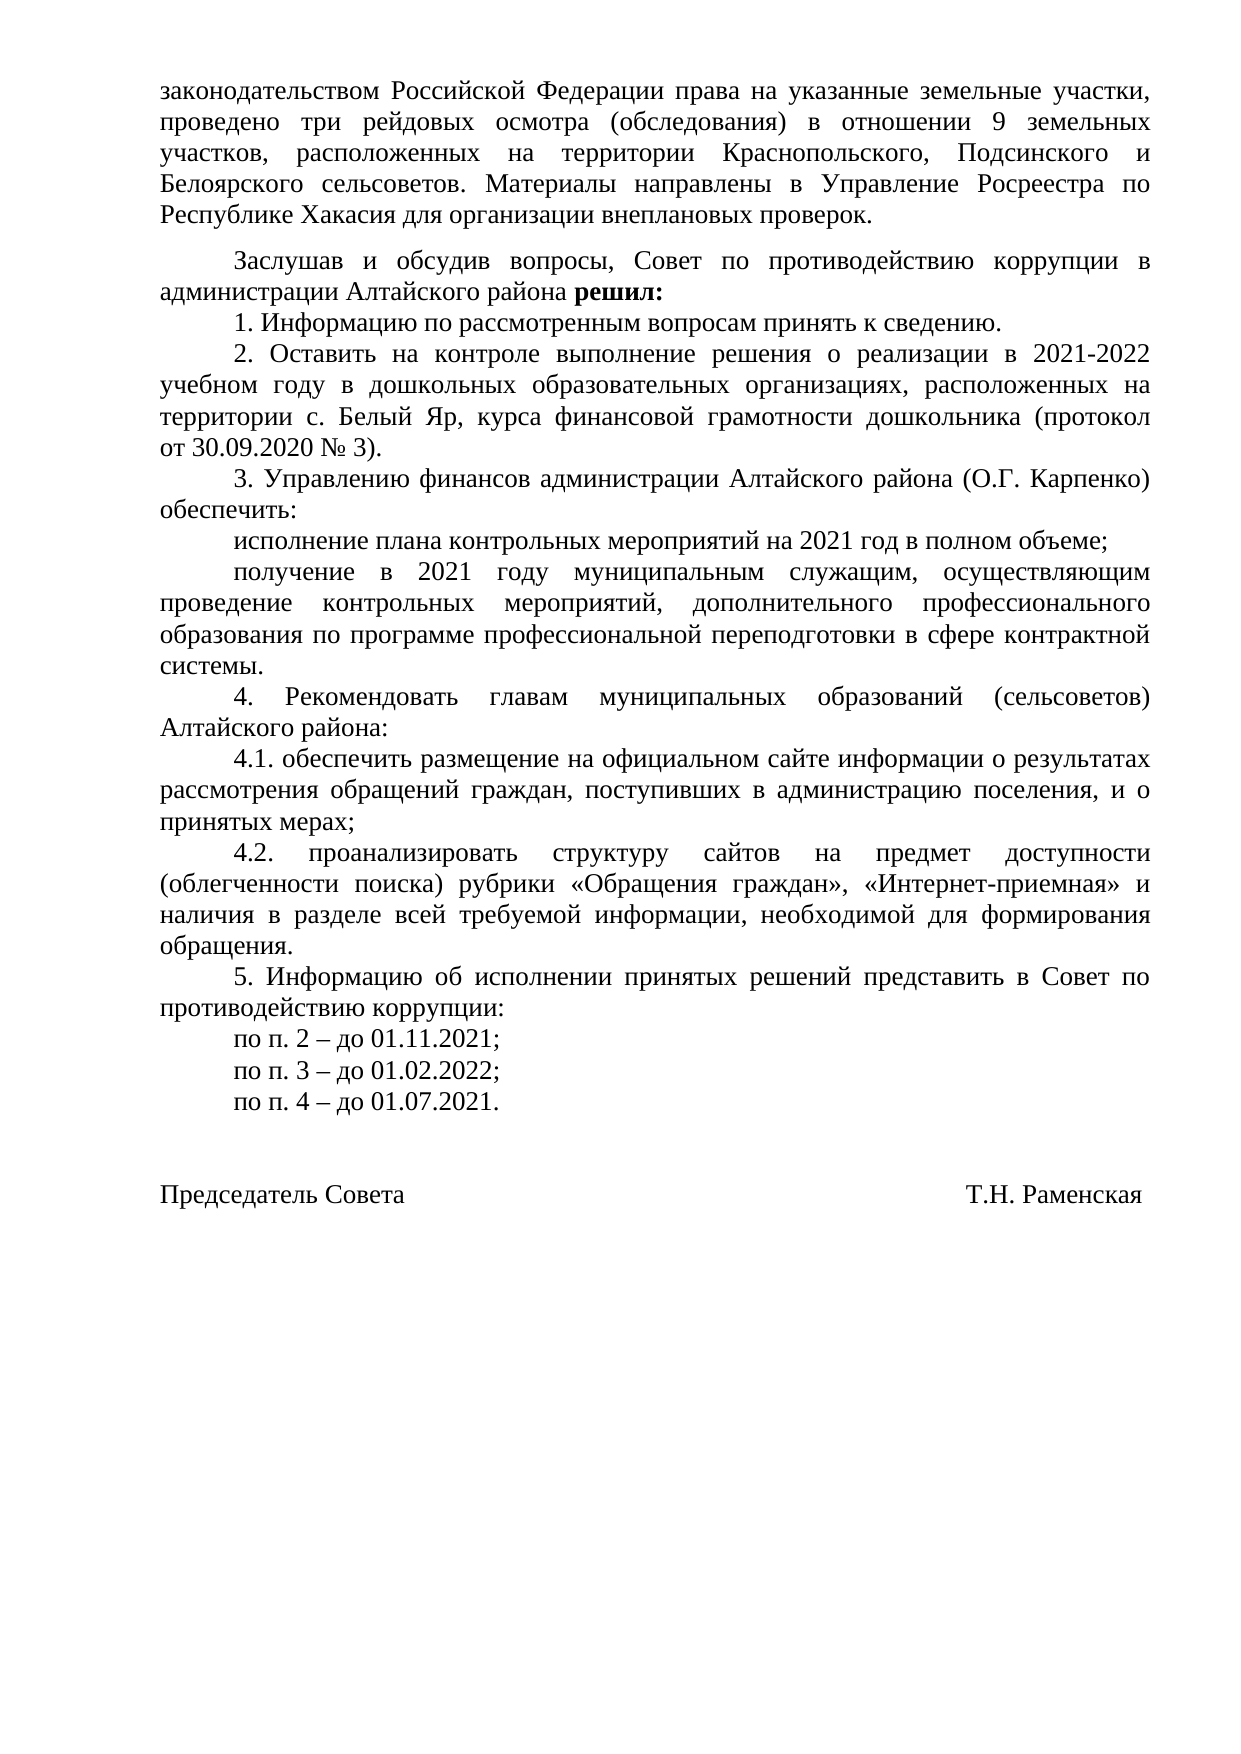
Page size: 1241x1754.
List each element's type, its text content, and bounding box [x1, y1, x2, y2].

text Заслушав и обсудив вопросы, Совет по противодействию коррупции в администрации Алтайского района решил: [159, 244, 1152, 306]
text по п. 4 – до 01.07.2021. [159, 1085, 1152, 1116]
text 4.1. обеспечить размещение на официальном сайте информации о результатах рассмотрения обращений граждан, поступивших в администрацию поселения, и о принятых мерах; [159, 742, 1152, 836]
text получение в 2021 году муниципальным служащим, осуществляющим проведение контрольных мероприятий, дополнительного профессионального образования по программе профессиональной переподготовки в сфере контрактной системы. [159, 555, 1152, 680]
text 3. Управлению финансов администрации Алтайского района (О.Г. Карпенко) обеспечить: [159, 462, 1152, 524]
text по п. 2 – до 01.11.2021; [159, 1023, 1152, 1054]
text 4. Рекомендовать главам муниципальных образований (сельсоветов) Алтайского района: [159, 680, 1152, 742]
text Председатель Совета Т.Н. Раменская [159, 1178, 1152, 1209]
text 5. Информацию об исполнении принятых решений представить в Совет по противодействию коррупции: [159, 960, 1152, 1023]
text исполнение плана контрольных мероприятий на 2021 год в полном объеме; [159, 524, 1152, 555]
text 4.2. проанализировать структуру сайтов на предмет доступности (облегченности поиска) рубрики «Обращения граждан», «Интернет-приемная» и наличия в разделе всей требуемой информации, необходимой для формирования обращения. [159, 836, 1152, 960]
text 1. Информацию по рассмотренным вопросам принять к сведению. [159, 306, 1152, 337]
text по п. 3 – до 01.02.2022; [159, 1054, 1152, 1085]
text 2. Оставить на контроле выполнение решения о реализации в 2021-2022 учебном году в дошкольных образовательных организациях, расположенных на территории с. Белый Яр, курса финансовой грамотности дошкольника (протокол от 30.09.2020 № 3). [159, 337, 1152, 462]
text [159, 74, 1152, 229]
